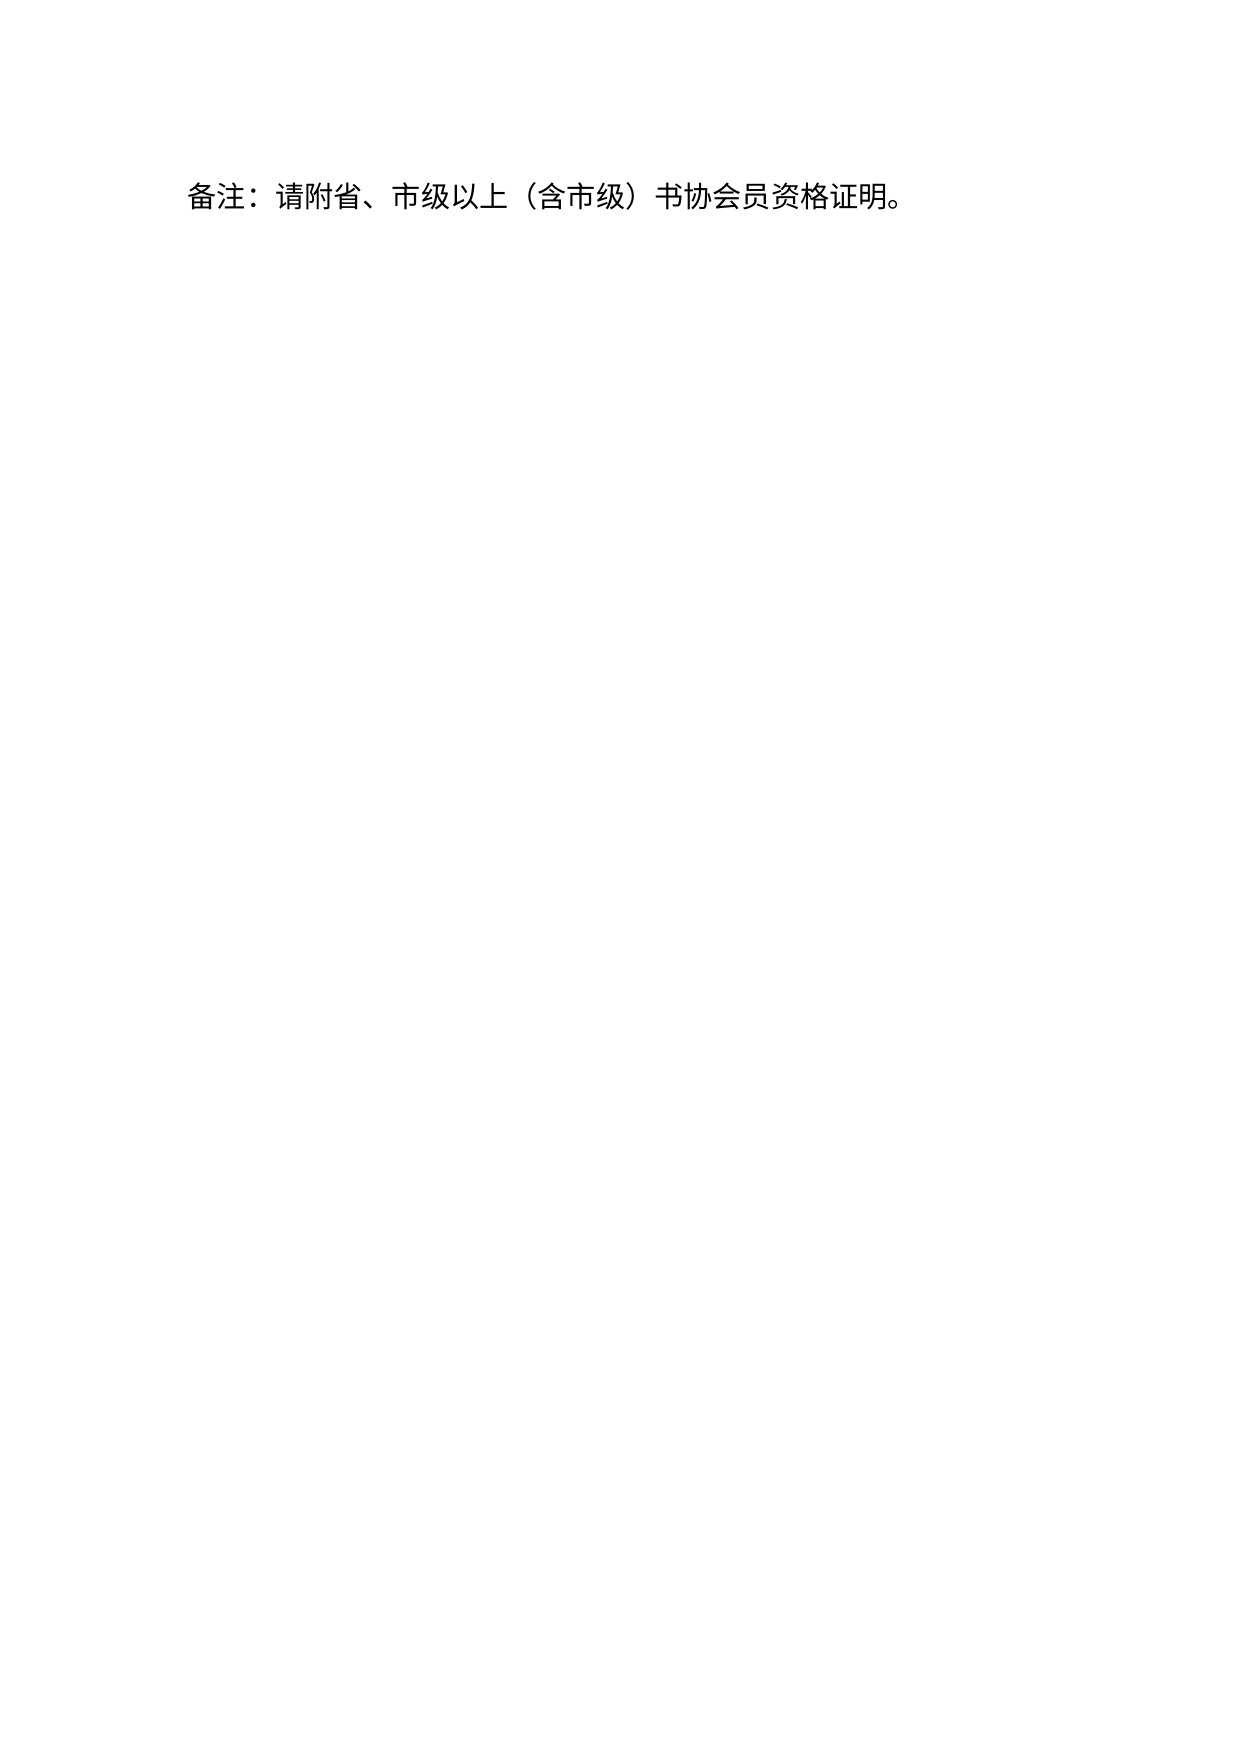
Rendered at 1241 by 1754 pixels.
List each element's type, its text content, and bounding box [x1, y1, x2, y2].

text 备注：请附省、市级以上（含市级）书协会员资格证明。 [187, 162, 1053, 227]
